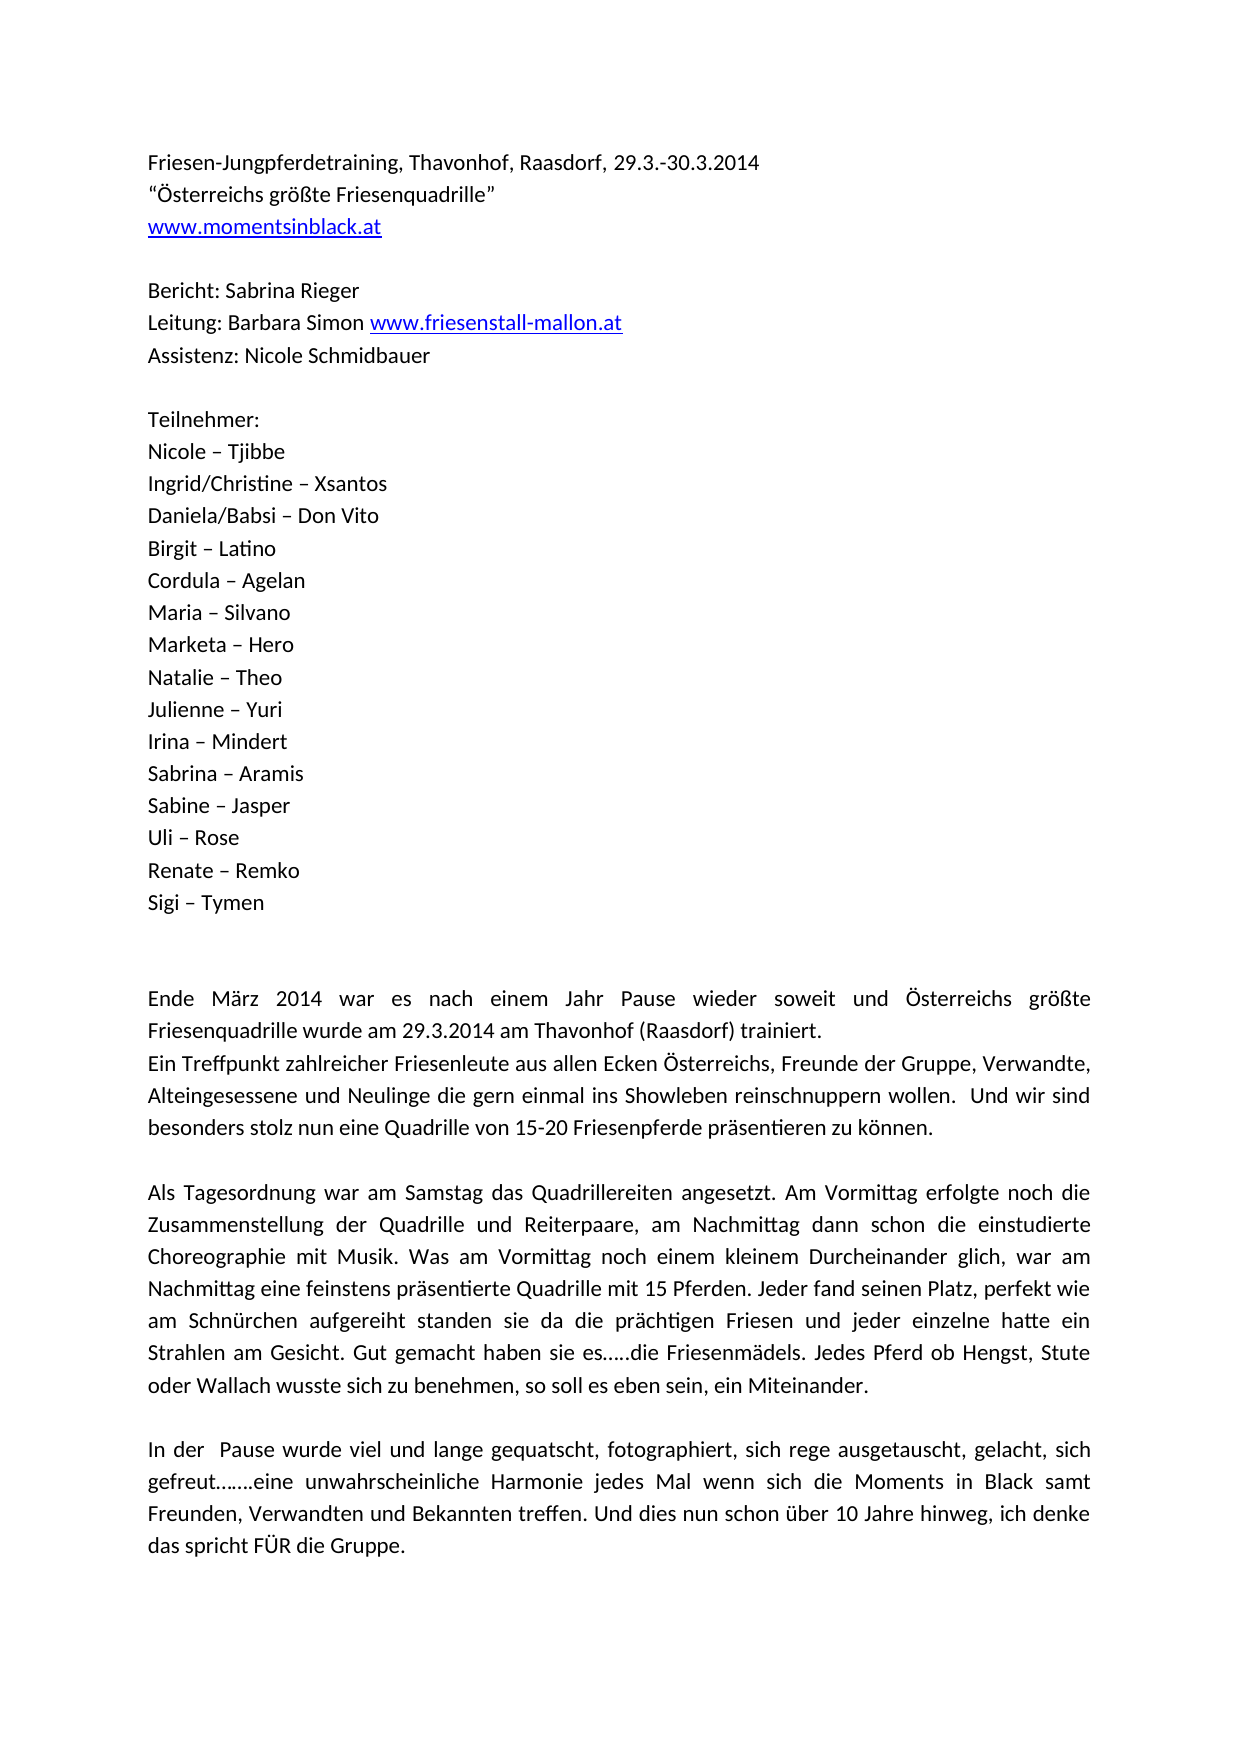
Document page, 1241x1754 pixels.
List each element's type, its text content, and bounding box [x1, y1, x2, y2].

text Teilnehmer: [148, 405, 1093, 433]
text Marketa – Hero [148, 630, 1093, 658]
text Bericht: Sabrina Rieger [148, 276, 1093, 304]
text Ingrid/Christine – Xsantos [148, 469, 1093, 497]
text “Österreichs größte Friesenquadrille” [148, 180, 1093, 208]
text Daniela/Babsi – Don Vito [148, 502, 1093, 530]
text Sabrina – Aramis [148, 759, 1093, 787]
text Julienne – Yuri [148, 695, 1093, 723]
text Nicole – Tjibbe [148, 437, 1093, 465]
text Birgit – Latino [148, 534, 1093, 562]
text Irina – Mindert [148, 727, 1093, 755]
text Sabine – Jasper [148, 791, 1093, 819]
text Natalie – Theo [148, 663, 1093, 691]
text www.momentsinblack.at [148, 212, 1093, 240]
text Als Tagesordnung war am Samstag das Quadrillereiten angesetzt. Am Vormittag erfolgte noch die Zusammenstellung der Quadrille und Reiterpaare, am Nachmittag dann schon die einstudierte Choreographie mit Musik. Was am Vormittag noch einem kleinem Durcheinander glich, war am Nachmittag eine feinstens präsentierte Quadrille mit 15 Pferden. Jeder fand seinen Platz, perfekt wie am Schnürchen aufgereiht standen sie da die prächtigen Friesen und jeder einzelne hatte ein Strahlen am Gesicht. Gut gemacht haben sie es…..die Friesenmädels. Jedes Pferd ob Hengst, Stute oder Wallach wusste sich zu benehmen, so soll es eben sein, ein Miteinander. [148, 1178, 1093, 1399]
text Friesen-Jungpferdetraining, Thavonhof, Raasdorf, 29.3.-30.3.2014 [148, 148, 1093, 176]
text Renate – Remko [148, 856, 1093, 884]
text Uli – Rose [148, 823, 1093, 852]
text Cordula – Agelan [148, 566, 1093, 594]
text In der Pause wurde viel und lange gequatscht, fotographiert, sich rege ausgetauscht, gelacht, sich gefreut…….eine unwahrscheinliche Harmonie jedes Mal wenn sich die Moments in Black samt Freunden, Verwandten und Bekannten treffen. Und dies nun schon über 10 Jahre hinweg, ich denke das spricht FÜR die Gruppe. [148, 1435, 1093, 1560]
text Sigi – Tymen [148, 888, 1093, 916]
text Ein Treffpunkt zahlreicher Friesenleute aus allen Ecken Österreichs, Freunde der Gruppe, Verwandte, Alteingesessene und Neulinge die gern einmal ins Showleben reinschnuppern wollen. Und wir sind besonders stolz nun eine Quadrille von 15-20 Friesenpferde präsentieren zu können. [148, 1049, 1093, 1141]
text Ende März 2014 war es nach einem Jahr Pause wieder soweit und Österreichs größte Friesenquadrille wurde am 29.3.2014 am Thavonhof (Raasdorf) trainiert. [148, 984, 1093, 1045]
text Maria – Silvano [148, 598, 1093, 626]
text Assistenz: Nicole Schmidbauer [148, 341, 1093, 369]
text Leitung: Barbara Simon www.friesenstall-mallon.at [148, 308, 1093, 337]
